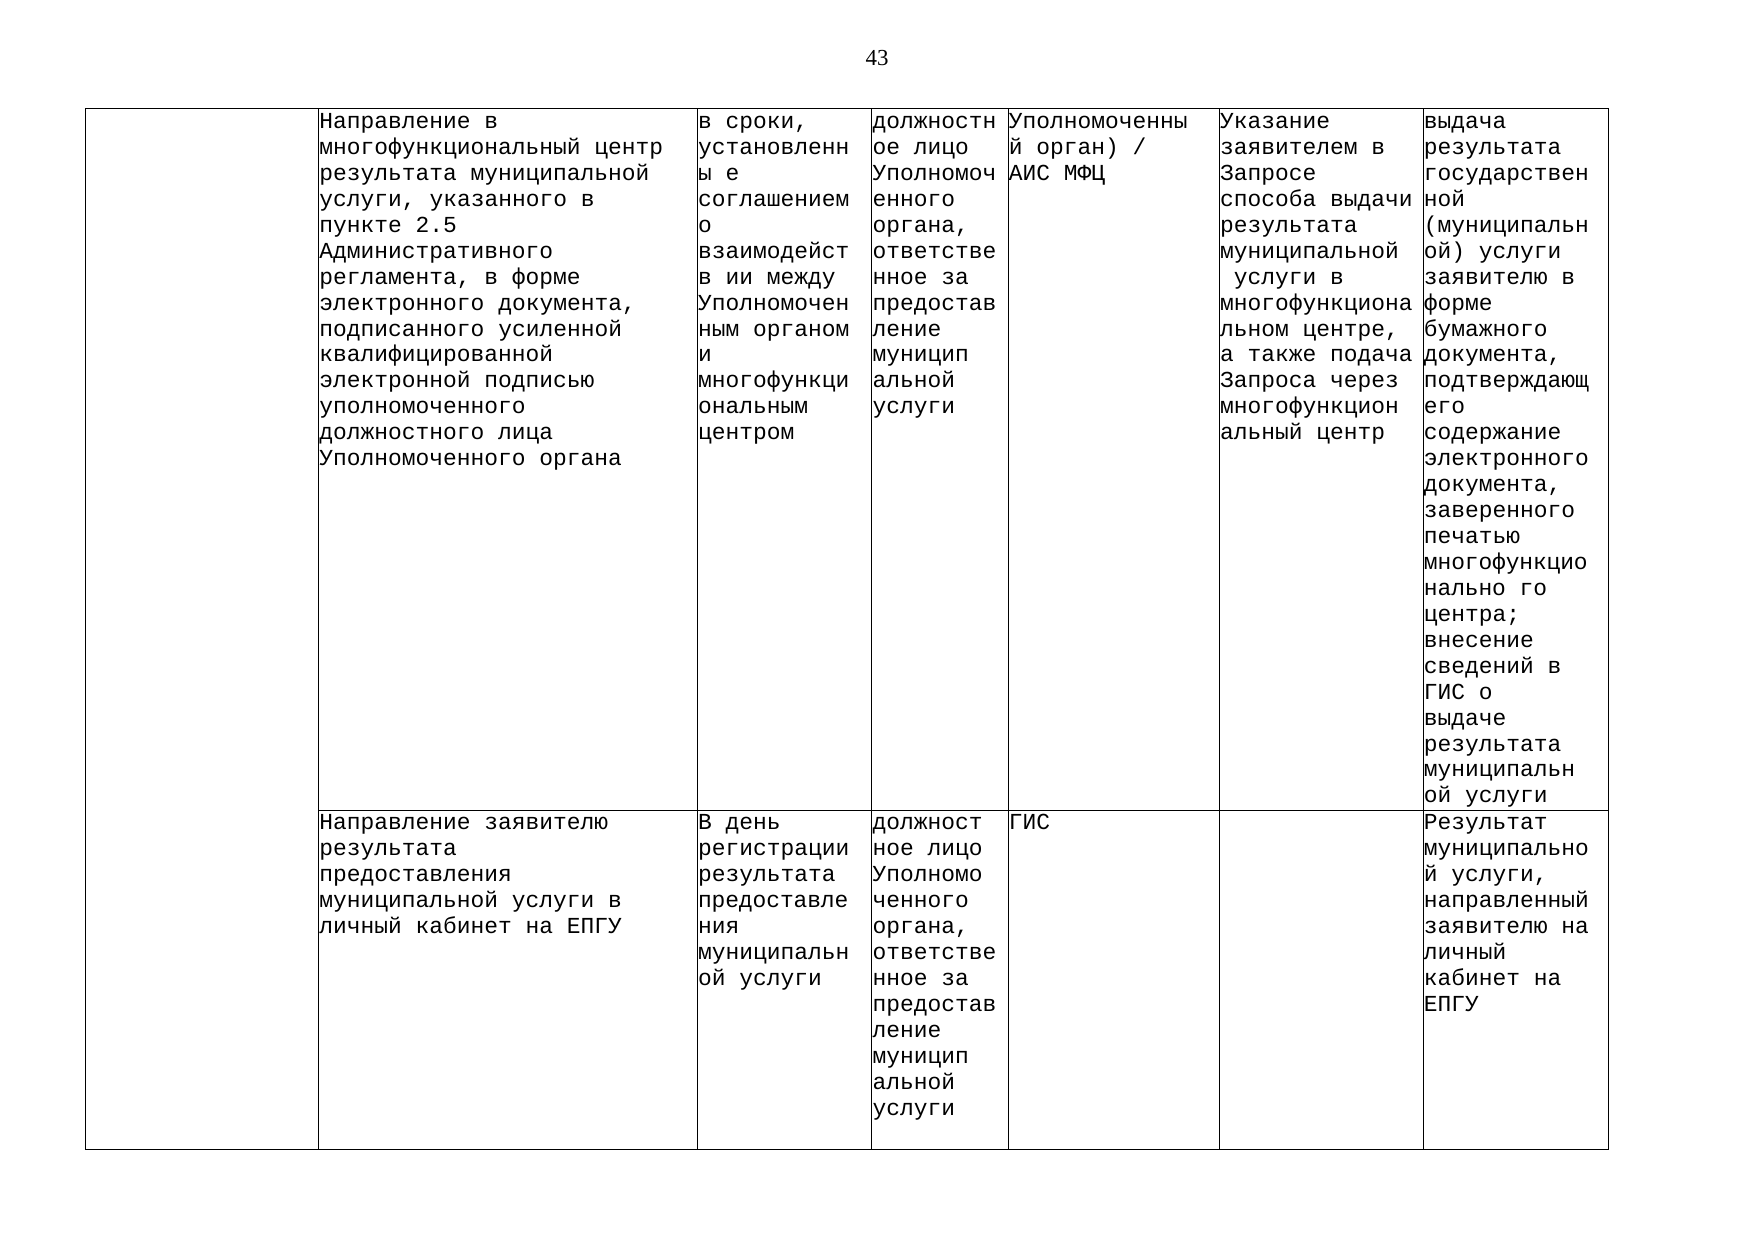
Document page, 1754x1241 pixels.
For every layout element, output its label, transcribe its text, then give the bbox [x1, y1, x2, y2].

table_cell Направление заявителю результата предоставления муниципальной услуги в личный кабинет на ЕПГУ [319, 811, 697, 1149]
table_header Уполномоченны й орган) / АИС МФЦ [1009, 109, 1219, 810]
table_cell ГИС [1009, 811, 1219, 1149]
table_header Направление в многофункциональный центр результата муниципальной услуги, указанного в пункте 2.5 Административного регламента, в форме электронного документа, подписанного усиленной квалифицированной электронной подписью уполномоченного должностного лица Уполномоченного органа [319, 109, 697, 810]
table_header в сроки, установленны е соглашением о взаимодейств ии между Уполномочен ным органом и многофункци ональным центром [698, 109, 871, 810]
table_cell должност ное лицо Уполномо ченного органа, ответстве нное за предостав ление муницип альной услуги [872, 811, 1008, 1149]
table_cell Результат муниципальной услуги, направленный заявителю на личный кабинет на ЕПГУ [1424, 811, 1608, 1149]
table_header выдача результата государственной (муниципальной) услуги заявителю в форме бумажного документа, подтверждающего содержание электронного документа, заверенного печатью многофункционально го центра; внесение сведений в ГИС о выдаче результата муниципальной услуги [1424, 109, 1608, 810]
table_cell В день регистрации результата предоставления муниципальной услуги [698, 811, 871, 1149]
table_header Указание заявителем в Запросе способа выдачи результата муниципальной услуги в многофункциональном центре, а также подача Запроса через многофункцион альный центр [1220, 109, 1423, 810]
table_cell [1220, 811, 1423, 1149]
table_header должностное лицо Уполномоченного органа, ответственное за предоставление муницип альной услуги [872, 109, 1008, 810]
table_header [86, 109, 318, 1149]
